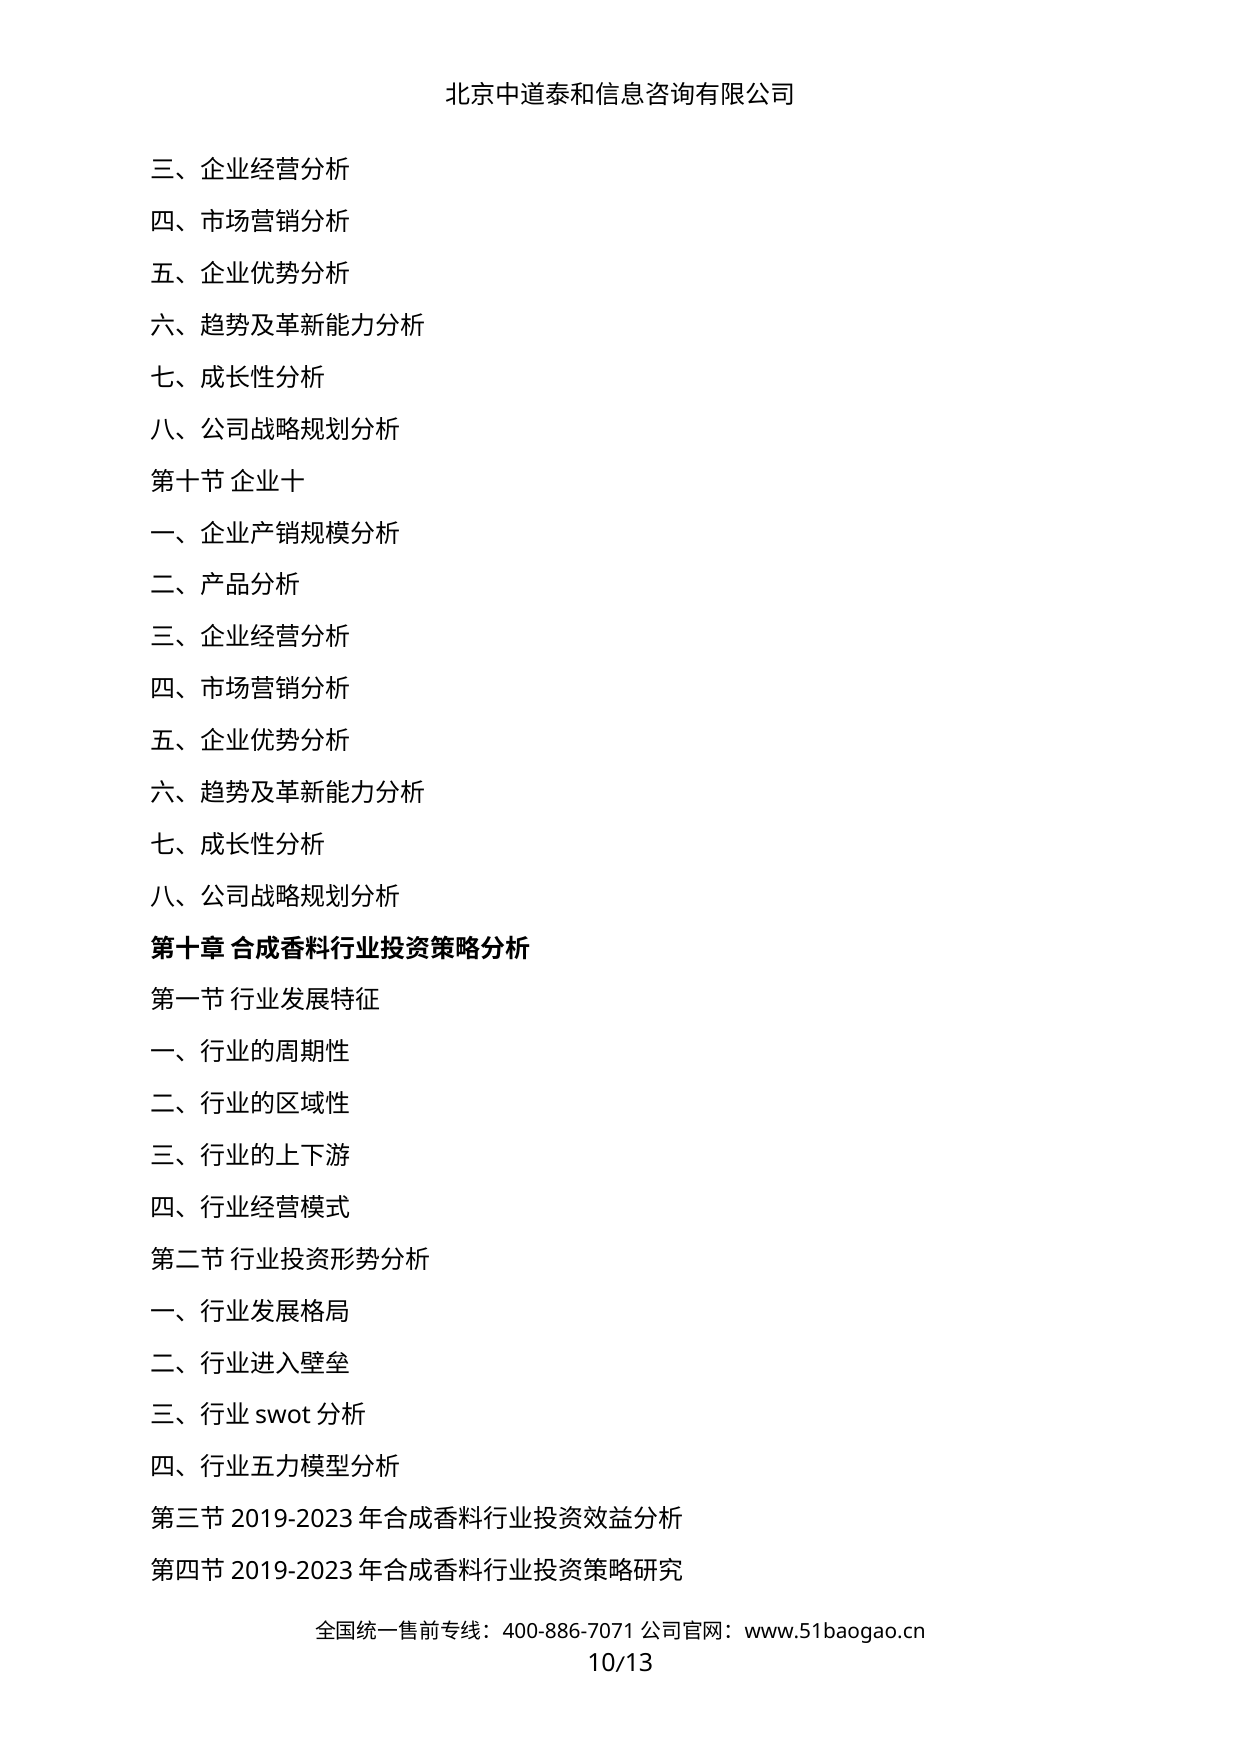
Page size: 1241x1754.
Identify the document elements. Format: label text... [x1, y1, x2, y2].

text 二、产品分析 [150, 565, 1090, 601]
text 一、行业的周期性 [150, 1032, 1090, 1068]
text 七、成长性分析 [150, 824, 1090, 861]
text 四、市场营销分析 [150, 202, 1090, 238]
text 第十章 合成香料行业投资策略分析 [150, 928, 1090, 964]
text 四、行业经营模式 [150, 1187, 1090, 1224]
text 四、行业五力模型分析 [150, 1447, 1090, 1483]
text 七、成长性分析 [150, 357, 1090, 394]
text 二、行业进入壁垒 [150, 1343, 1090, 1379]
text 第十节 企业十 [150, 461, 1090, 497]
text 五、企业优势分析 [150, 254, 1090, 290]
text 一、企业产销规模分析 [150, 513, 1090, 549]
text 八、公司战略规划分析 [150, 876, 1090, 912]
text 四、市场营销分析 [150, 669, 1090, 705]
text 二、行业的区域性 [150, 1084, 1090, 1120]
text 第三节 2019-2023年合成香料行业投资效益分析 [150, 1499, 1090, 1535]
text 三、行业的上下游 [150, 1136, 1090, 1172]
text 三、企业经营分析 [150, 150, 1090, 186]
text 三、行业swot分析 [150, 1395, 1090, 1431]
text 三、企业经营分析 [150, 617, 1090, 653]
text 第四节 2019-2023年合成香料行业投资策略研究 [150, 1551, 1090, 1587]
text 第一节 行业发展特征 [150, 980, 1090, 1016]
text 六、趋势及革新能力分析 [150, 772, 1090, 809]
text 一、行业发展格局 [150, 1291, 1090, 1327]
text 五、企业优势分析 [150, 721, 1090, 757]
text 八、公司战略规划分析 [150, 409, 1090, 446]
text 第二节 行业投资形势分析 [150, 1239, 1090, 1276]
text 六、趋势及革新能力分析 [150, 306, 1090, 342]
